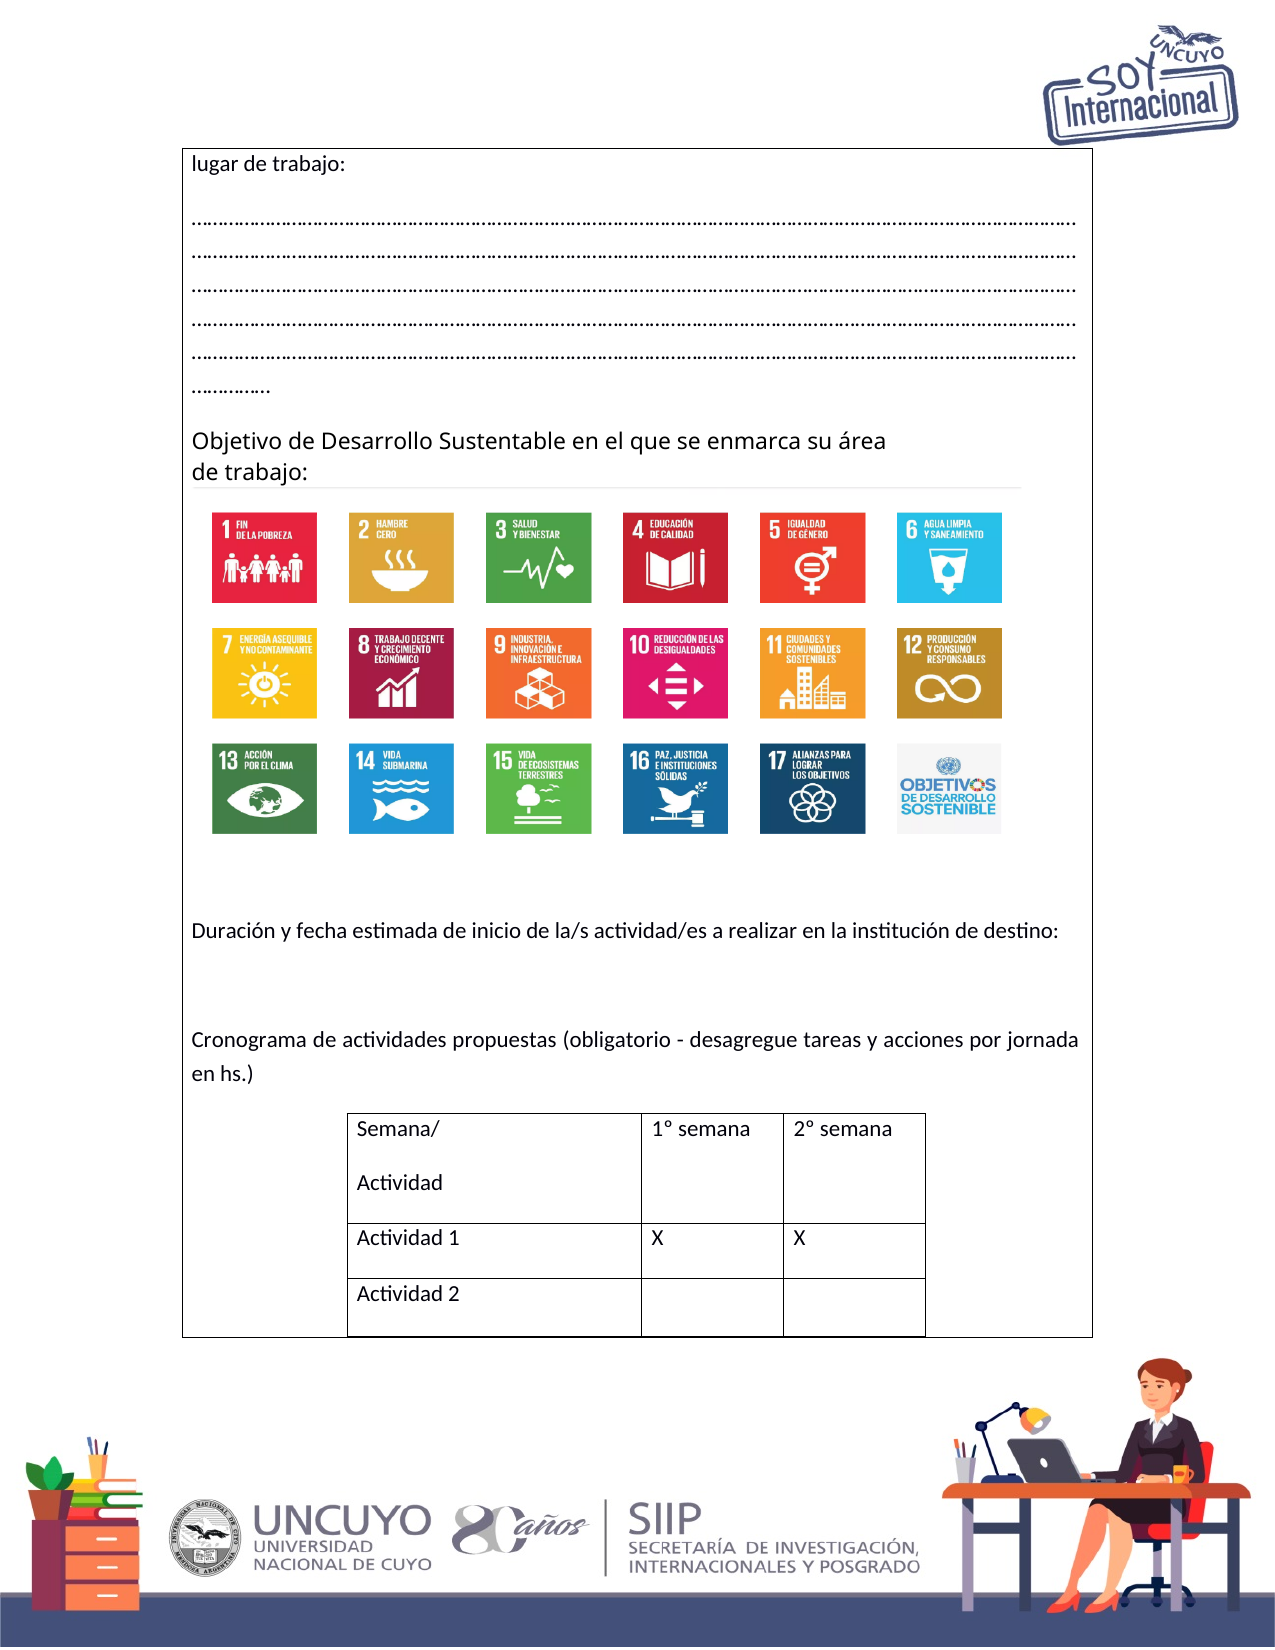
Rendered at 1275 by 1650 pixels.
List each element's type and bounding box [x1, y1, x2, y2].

table_cell [183, 149, 1092, 1337]
picture [0, 0, 1275, 1647]
